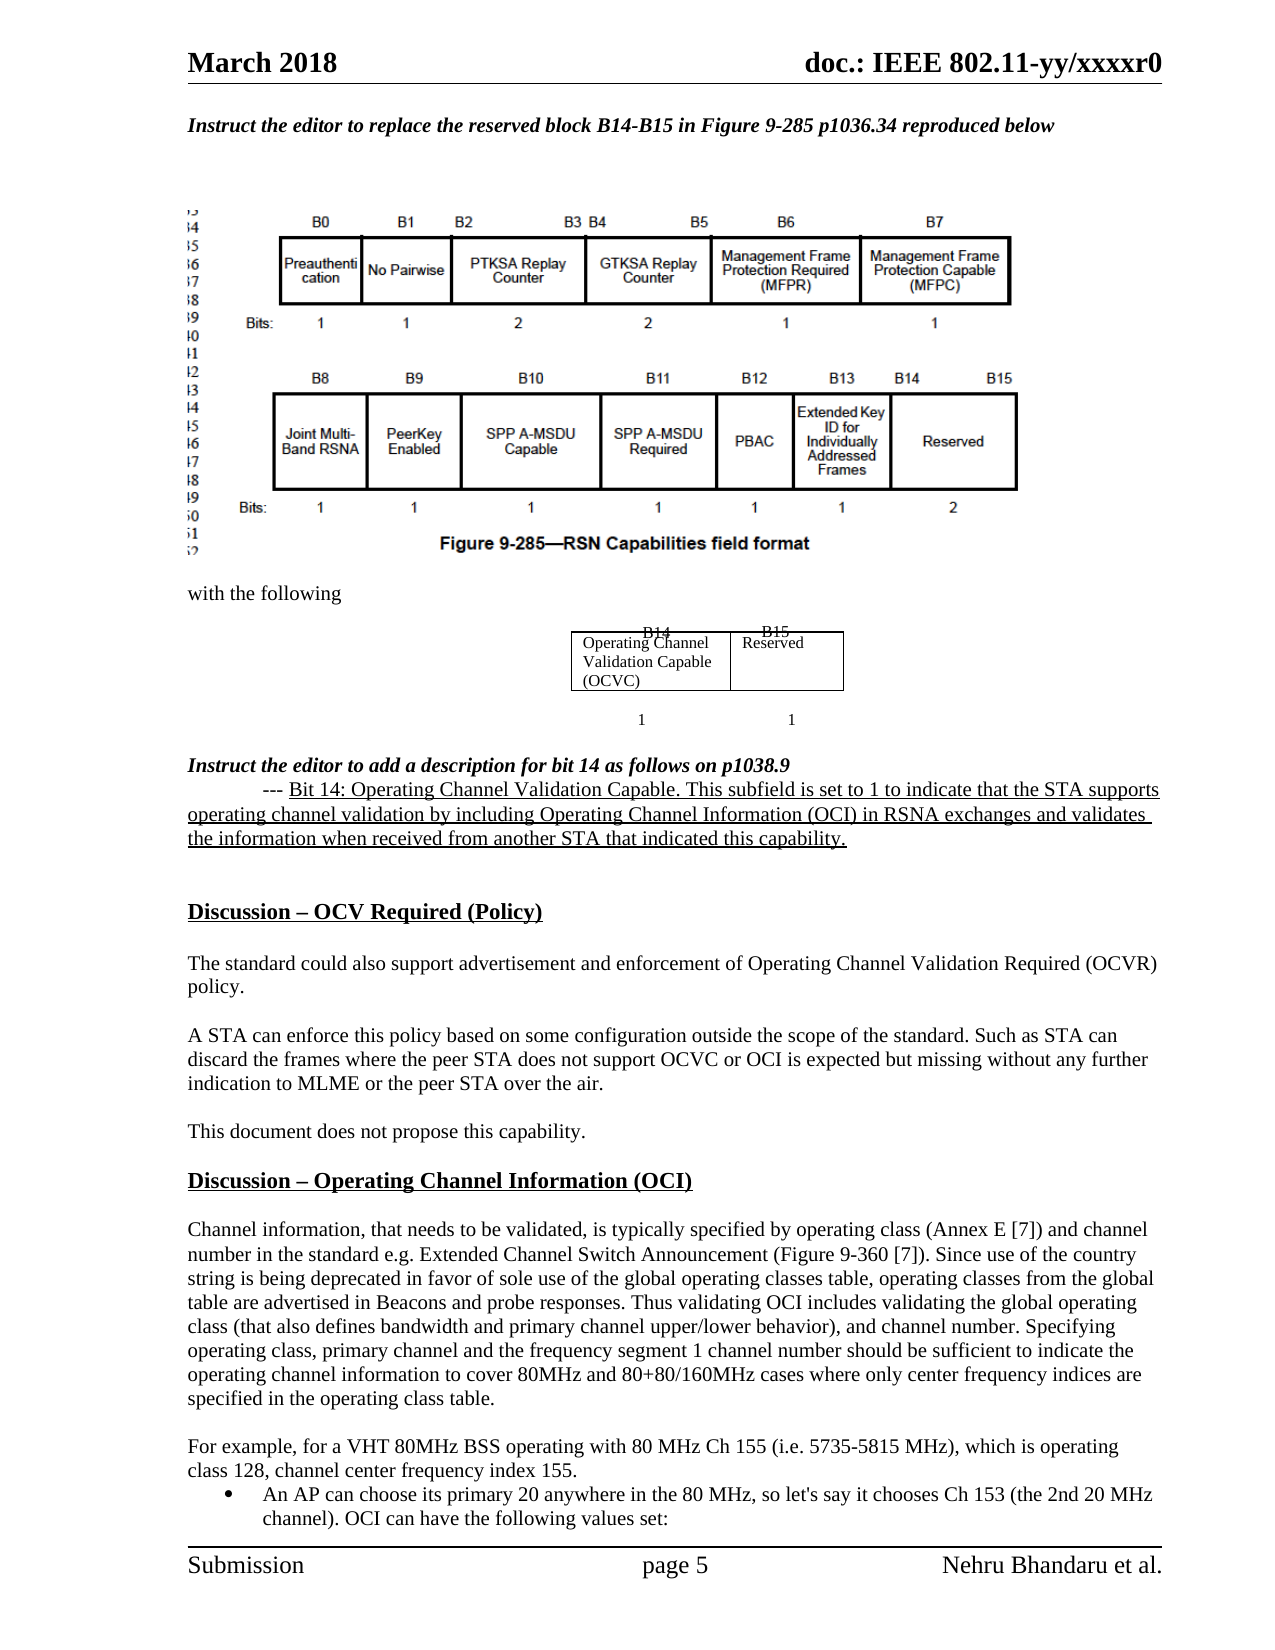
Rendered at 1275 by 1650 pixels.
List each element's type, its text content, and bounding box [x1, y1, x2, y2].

text For example, for a VHT 80MHz BSS operating with 80 MHz Ch 155 (i.e. 5735-5815 MHz), which is operating class 128, channel center frequency index 155. [187, 1434, 1162, 1482]
text Instruct the editor to add a description for bit 14 as follows on p1038.9 [187, 753, 1162, 777]
table_header Operating Channel Validation Capable (OCVC) [572, 633, 730, 690]
text A STA can enforce this policy based on some configuration outside the scope of the standard. Such as STA can discard the frames where the peer STA does not support OCVC or OCI is expected but missing without any further indication to MLME or the peer STA over the air. [187, 1023, 1162, 1095]
text Discussion – Operating Channel Information (OCI) [187, 1167, 1162, 1193]
text 1 1 [187, 710, 1162, 729]
text with the following [187, 581, 1162, 605]
text --- Bit 14: Operating Channel Validation Capable. This subfield is set to 1 to indicate that the STA supports operating channel validation by including Operating Channel Information (OCI) in RSNA exchanges and validates the information when received from another STA that indicated this capability. [187, 777, 1162, 849]
table_header Reserved [731, 633, 843, 690]
text Instruct the editor to replace the reserved block B14-B15 in Figure 9-285 p1036.34 reproduced below [187, 112, 1162, 137]
picture [187, 210, 1163, 555]
text Channel information, that needs to be validated, is typically specified by operating class (Annex E [7]) and channel number in the standard e.g. Extended Channel Switch Announcement (Figure 9-360 [7]). Since use of the country string is being deprecated in favor of sole use of the global operating classes table, operating classes from the global table are advertised in Beacons and probe responses. Thus validating OCI includes validating the global operating class (that also defines bandwidth and primary channel upper/lower behavior), and channel number. Specifying operating class, primary channel and the frequency segment 1 channel number should be sufficient to indicate the operating channel information to cover 80MHz and 80+80/160MHz cases where only center frequency indices are specified in the operating class table. [187, 1217, 1162, 1410]
list An AP can choose its primary 20 anywhere in the 80 MHz, so let's say it chooses Ch 153 (the 2nd 20 MHz channel). OCI can have the following values set: [225, 1482, 1162, 1530]
text Discussion – OCV Required (Policy) [187, 898, 1162, 924]
text This document does not propose this capability. [187, 1119, 1162, 1143]
text The standard could also support advertisement and enforcement of Operating Channel Validation Required (OCVR) policy. [187, 950, 1162, 998]
